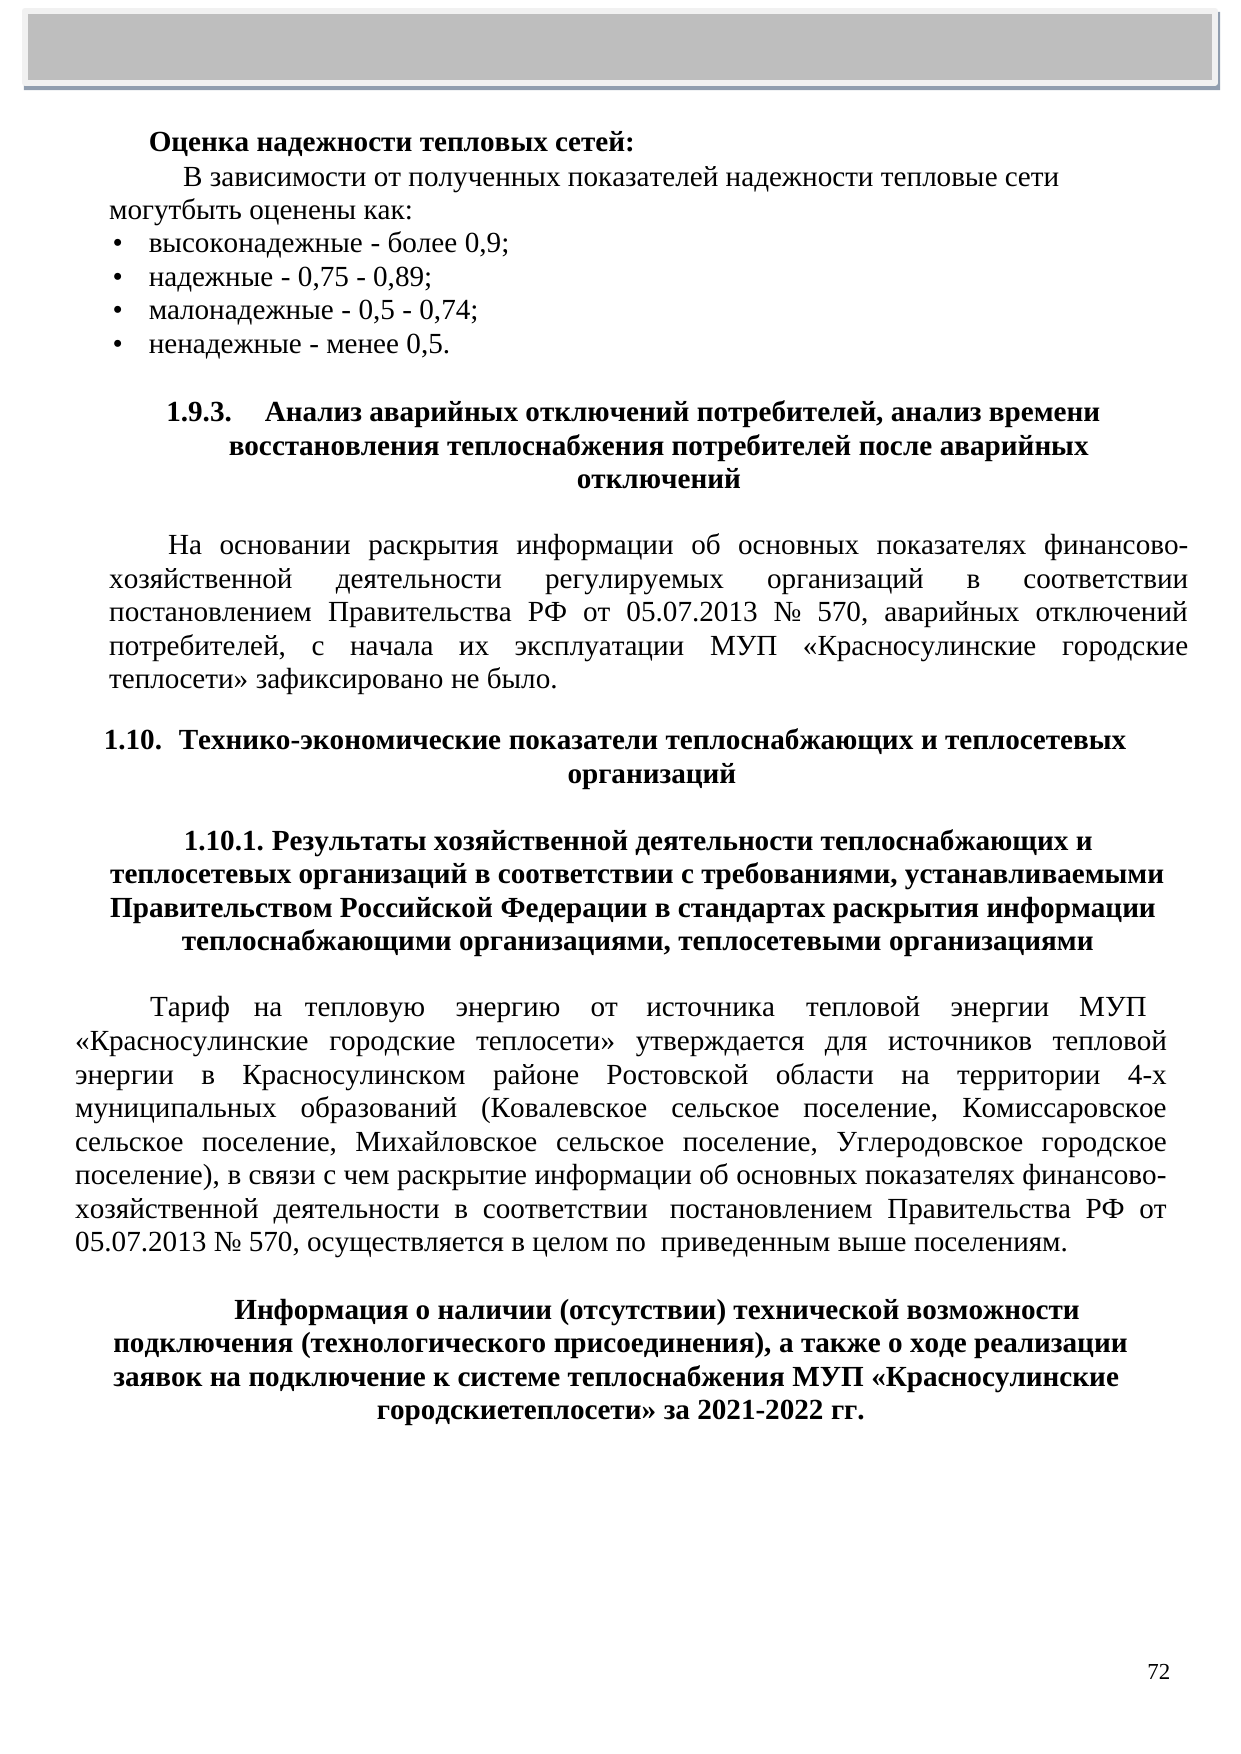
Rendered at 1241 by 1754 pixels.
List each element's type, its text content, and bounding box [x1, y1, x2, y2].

text городскиетеплосети» за 2021-2022 гг. [377, 1393, 1236, 1426]
subtitle Анализ аварийных отключений потребителей, анализ времени восстановления теплоснабжения потребителей после аварийных [166, 394, 1102, 461]
text отключений [577, 461, 1236, 495]
text «Красносулинские городские теплосети» утверждается для источников тепловой энергии в Красносулинском районе Ростовской области на территории 4-х муниципальных образований (Ковалевское сельское поселение, Комиссаровское сельское поселение, Михайловское сельское поселение, Углеродовское городское поселение), в связи с чем раскрытие информации об основных показателях финансово-хозяйственной деятельности в соответствии постановлением Правительства РФ от 05.07.2013 № 570, осуществляется в целом по приведенным выше поселениям. [75, 1023, 1167, 1258]
text В зависимости от полученных показателей надежности тепловые сети могутбыть оценены как: [109, 159, 1062, 226]
list ненадежные - менее 0,5. [112, 326, 1236, 360]
subtitle Оценка надежности тепловых сетей: [148, 125, 1236, 159]
subtitle Технико-экономические показатели теплоснабжающих и теплосетевых [103, 722, 1236, 755]
list малонадежные - 0,5 - 0,74; [112, 293, 1236, 326]
list высоконадежные - более 0,9; [112, 226, 1236, 259]
text На основании раскрытия информации об основных показателях финансово- хозяйственной деятельности регулируемых организаций в соответствии постановлением Правительства РФ от 05.07.2013 № 570, аварийных отключений потребителей, с начала их эксплуатации МУП «Красносулинские городские теплосети» зафиксировано не было. [109, 527, 1188, 695]
text теплоснабжающими организациями, теплосетевыми организациями [182, 923, 1236, 957]
text Тариф на тепловую энергию от источника тепловой энергии МУП [150, 990, 1236, 1023]
list надежные - 0,75 - 0,89; [112, 259, 1236, 293]
text организаций [567, 756, 1236, 789]
subtitle Информация о наличии (отсутствии) технической возможности подключения (технологического присоединения), а также о ходе реализации заявок на подключение к системе теплоснабжения МУП «Красносулинские [113, 1292, 1165, 1393]
subtitle Результаты хозяйственной деятельности теплоснабжающих и теплосетевых организаций в соответствии с требованиями, устанавливаемыми Правительством Российской Федерации в стандартах раскрытия информации [110, 823, 1166, 923]
